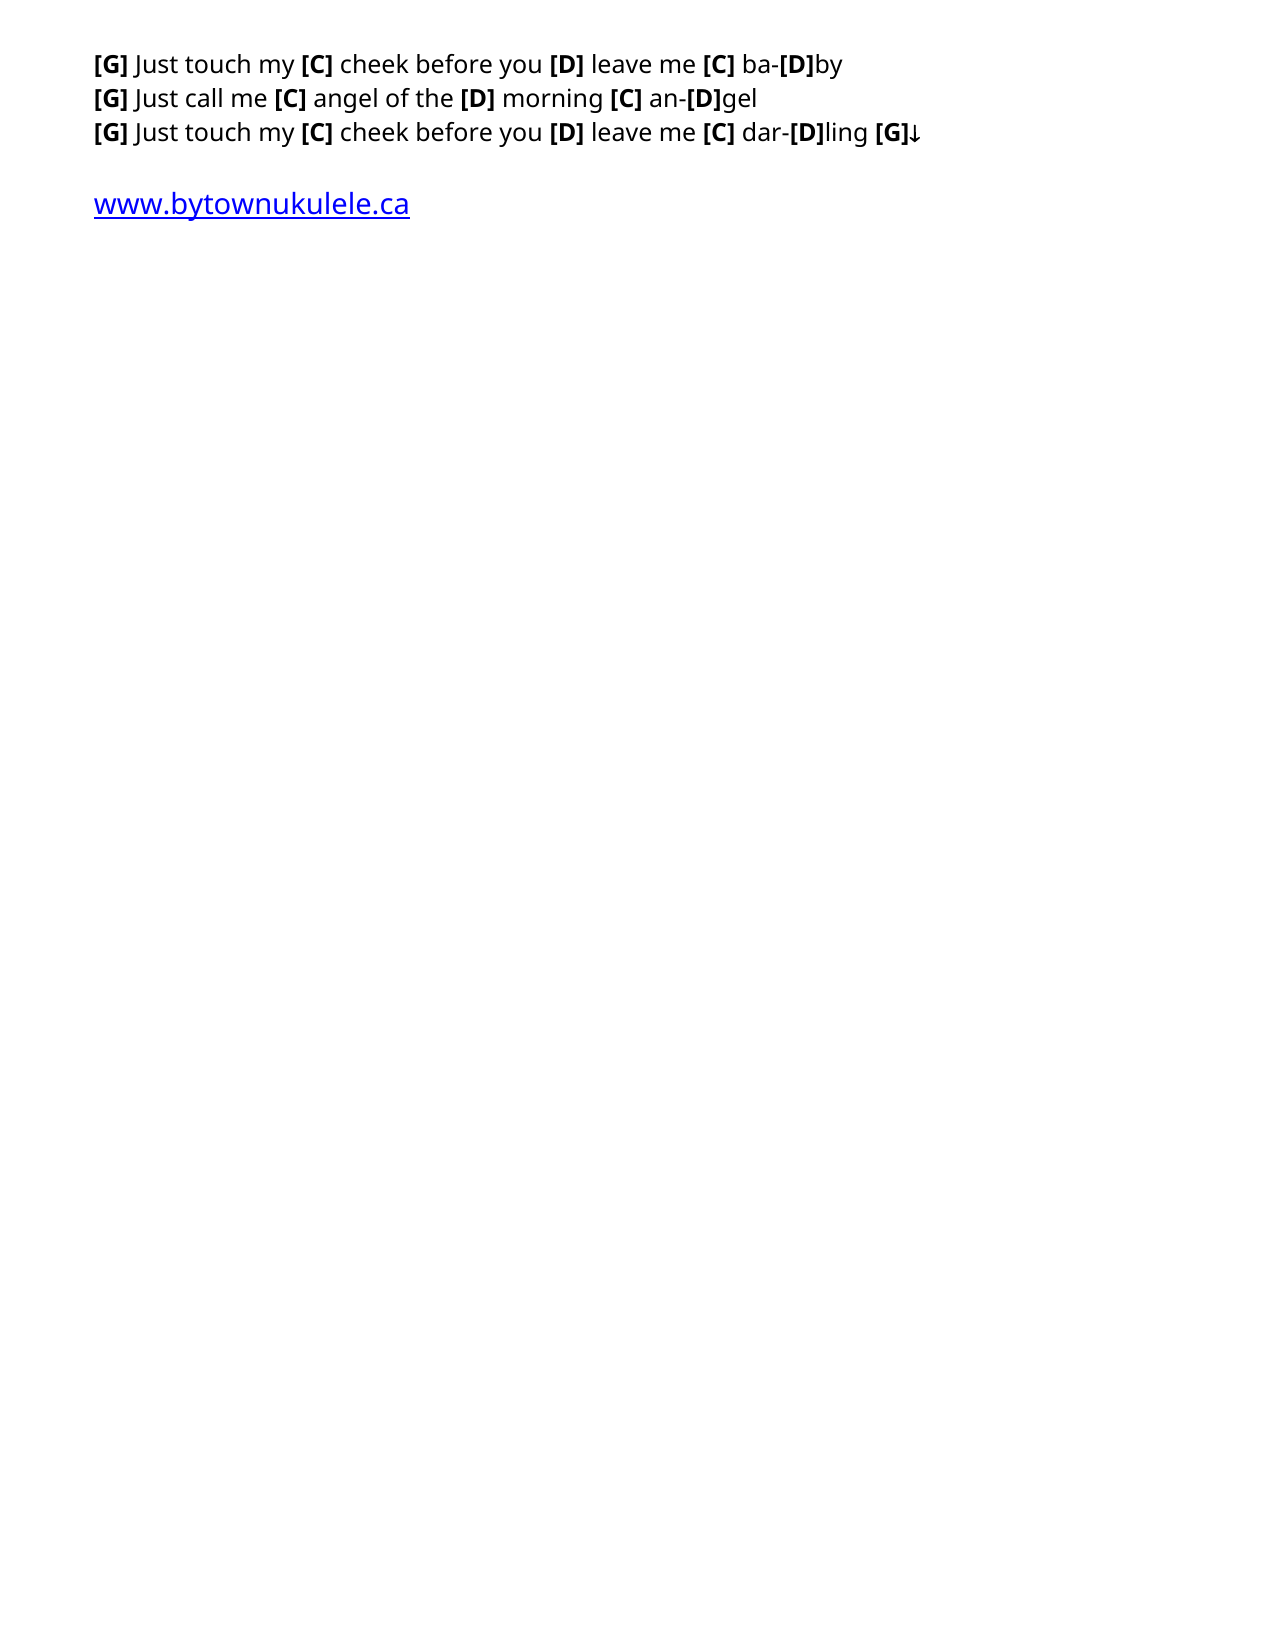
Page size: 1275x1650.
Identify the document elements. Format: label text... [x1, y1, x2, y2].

text [G] Just touch my [C] cheek before you [D] leave me [C] ba-[D]by [94, 47, 1256, 81]
text [G] Just touch my [C] cheek before you [D] leave me [C] dar-[D]ling [G] [94, 115, 1256, 149]
text www.bytownukulele.ca [94, 183, 1256, 223]
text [94, 81, 1256, 115]
